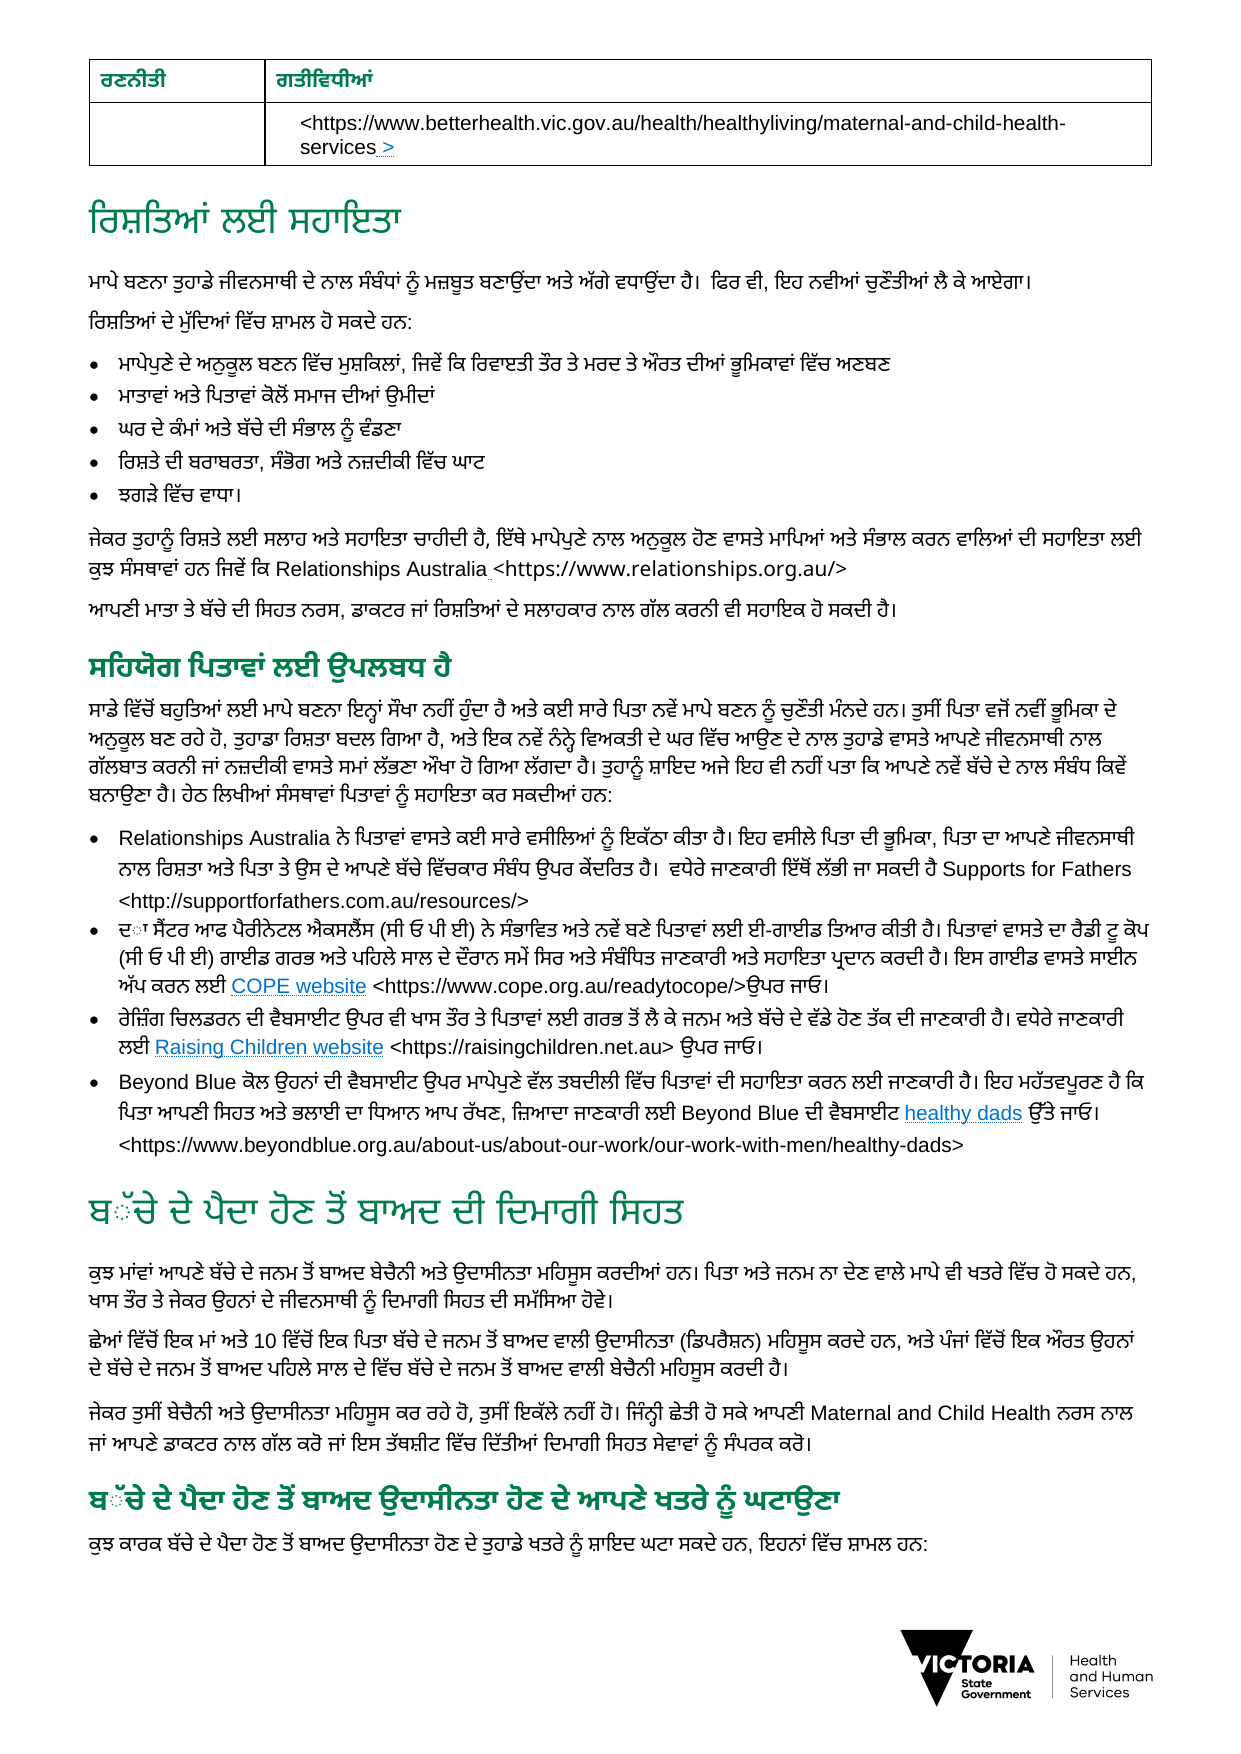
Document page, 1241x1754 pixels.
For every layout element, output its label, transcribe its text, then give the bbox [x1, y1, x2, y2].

subtitle ਰਿਸ਼ਤਿਆਂ ਲਈ ਸਹਾਇਤਾ [89, 200, 1152, 249]
text Relationships Australia ਨੇ ਪਿਤਾਵਾਂ ਵਾਸਤੇ ਕਈ ਸਾਰੇ ਵਸੀਲਿਆਂ ਨੂੰ ਇਕੱਠਾ ਕੀਤਾ ਹੈ। ਇਹ ਵਸੀਲੇ ਪਿਤਾ ਦੀ ਭੂਮਿਕਾ, ਪਿਤਾ ਦਾ ਆਪਣੇ ਜੀਵਨਸਾਥੀ ਨਾਲ ਰਿਸ਼ਤਾ ਅਤੇ ਪਿਤਾ ਤੇ ਉਸ ਦੇ ਆਪਣੇ ਬੱਚੇ ਵਿੱਚਕਾਰ ਸੰਬੰਧ ਉਪਰ ਕੇਂਦਰਿਤ ਹੈ। ਵਧੇਰੇ ਜਾਣਕਾਰੀ ਇੱਥੋਂ ਲੱਭੀ ਜਾ ਸਕਦੀ ਹੈ Supports for Fathers <http://supportforfathers.com.au/resources/> [89, 823, 1152, 913]
text ਜੇਕਰ ਤੁਸੀਂ ਬੇਚੈਨੀ ਅਤੇ ਉਦਾਸੀਨਤਾ ਮਹਿਸੂਸ ਕਰ ਰਹੇ ਹੋ, ਤੁਸੀਂ ਇਕੱਲੇ ਨਹੀਂ ਹੋ। ਜਿੰਨ੍ਹੀ ਛੇਤੀ ਹੋ ਸਕੇ ਆਪਣੀ Maternal and Child Health ਨਰਸ ਨਾਲ ਜਾਂ ਆਪਣੇ ਡਾਕਟਰ ਨਾਲ ਗੱਲ ਕਰੋ ਜਾਂ ਇਸ ਤੱਥਸ਼ੀਟ ਵਿੱਚ ਦਿੱਤੀਆਂ ਦਿਮਾਗੀ ਸਿਹਤ ਸੇਵਾਵਾਂ ਨੂੰ ਸੰਪਰਕ ਕਰੋ। [89, 1398, 1152, 1459]
text ਮਾਪੇ ਬਣਨਾ ਤੁਹਾਡੇ ਜੀਵਨਸਾਥੀ ਦੇ ਨਾਲ ਸੰਬੰਧਾਂ ਨੂੰ ਮਜ਼ਬੂਤ ਬਣਾਉਂਦਾ ਅਤੇ ਅੱਗੇ ਵਧਾਉਂਦਾ ਹੈ। ਫਿਰ ਵੀ, ਇਹ ਨਵੀਆਂ ਚੁਣੌਤੀਆਂ ਲੈ ਕੇ ਆਏਗਾ। [89, 269, 1152, 298]
text ਜੇਕਰ ਤੁਹਾਨੂੰ ਰਿਸ਼ਤੇ ਲਈ ਸਲਾਹ ਅਤੇ ਸਹਾਇਤਾ ਚਾਹੀਦੀ ਹੈ, ਇੱਥੇ ਮਾਪੇਪੁਣੇ ਨਾਲ ਅਨੁਕੂਲ ਹੋਣ ਵਾਸਤੇ ਮਾਪਿਆਂ ਅਤੇ ਸੰਭਾਲ ਕਰਨ ਵਾਲਿਆਂ ਦੀ ਸਹਾਇਤਾ ਲਈ ਕੁਝ ਸੰਸਥਾਵਾਂ ਹਨ ਜਿਵੇਂ ਕਿ Relationships Australia <https://www.relationships.org.au/> [89, 524, 1152, 585]
text ਝਗੜੇ ਵਿੱਚ ਵਾਧਾ। [89, 482, 1152, 511]
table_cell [90, 103, 264, 165]
text ਦਾ ਸੈਂਟਰ ਆਫ ਪੈਰੀਨੇਟਲ ਐਕਸਲੈਂਸ (ਸੀ ਓ ਪੀ ਈ) ਨੇ ਸੰਭਾਵਿਤ ਅਤੇ ਨਵੇਂ ਬਣੇ ਪਿਤਾਵਾਂ ਲਈ ਈ-ਗਾਈਡ ਤਿਆਰ ਕੀਤੀ ਹੈ। ਪਿਤਾਵਾਂ ਵਾਸਤੇ ਦਾ ਰੈਡੀ ਟੂ ਕੋਪ (ਸੀ ਓ ਪੀ ਈ) ਗਾਈਡ ਗਰਭ ਅਤੇ ਪਹਿਲੇ ਸਾਲ ਦੇ ਦੌਰਾਨ ਸਮੇਂ ਸਿਰ ਅਤੇ ਸੰਬੰਧਿਤ ਜਾਣਕਾਰੀ ਅਤੇ ਸਹਾਇਤਾ ਪ੍ਰਦਾਨ ਕਰਦੀ ਹੈ। ਇਸ ਗਾਈਡ ਵਾਸਤੇ ਸਾਈਨ ਅੱਪ ਕਰਨ ਲਈ COPE website <https://www.cope.org.au/readytocope/>ਉਪਰ ਜਾਓ। [89, 917, 1152, 1002]
text ਸਾਡੇ ਵਿੱਚੋਂ ਬਹੁਤਿਆਂ ਲਈ ਮਾਪੇ ਬਣਨਾ ਇਨ੍ਹਾਂ ਸੌਖਾ ਨਹੀਂ ਹੁੰਦਾ ਹੈ ਅਤੇ ਕਈ ਸਾਰੇ ਪਿਤਾ ਨਵੇਂ ਮਾਪੇ ਬਣਨ ਨੂੰ ਚੁਣੌਤੀ ਮੰਨਦੇ ਹਨ। ਤੁਸੀਂ ਪਿਤਾ ਵਜੋਂ ਨਵੀਂ ਭੂਮਿਕਾ ਦੇ ਅਨੁਕੂਲ ਬਣ ਰਹੇ ਹੋ, ਤੁਹਾਡਾ ਰਿਸ਼ਤਾ ਬਦਲ ਗਿਆ ਹੈ, ਅਤੇ ਇਕ ਨਵੇਂ ਨੰਨ੍ਹੇ ਵਿਅਕਤੀ ਦੇ ਘਰ ਵਿੱਚ ਆਉਣ ਦੇ ਨਾਲ ਤੁਹਾਡੇ ਵਾਸਤੇ ਆਪਣੇ ਜੀਵਨਸਾਥੀ ਨਾਲ ਗੱਲਬਾਤ ਕਰਨੀ ਜਾਂ ਨਜ਼ਦੀਕੀ ਵਾਸਤੇ ਸਮਾਂ ਲੱਭਣਾ ਔਖਾ ਹੋ ਗਿਆ ਲੱਗਦਾ ਹੈ। ਤੁਹਾਨੂੰ ਸ਼ਾਇਦ ਅਜੇ ਇਹ ਵੀ ਨਹੀਂ ਪਤਾ ਕਿ ਆਪਣੇ ਨਵੇਂ ਬੱਚੇ ਦੇ ਨਾਲ ਸੰਬੰਧ ਕਿਵੇਂ ਬਨਾਉਣਾ ਹੈ। ਹੇਠ ਲਿਖੀਆਂ ਸੰਸਥਾਵਾਂ ਪਿਤਾਵਾਂ ਨੂੰ ਸਹਾਇਤਾ ਕਰ ਸਕਦੀਆਂ ਹਨ: [89, 698, 1152, 811]
text ਰੇਜ਼ਿੰਗ ਚਿਲਡਰਨ ਦੀ ਵੈਬਸਾਈਟ ਉਪਰ ਵੀ ਖਾਸ ਤੌਰ ਤੇ ਪਿਤਾਵਾਂ ਲਈ ਗਰਭ ਤੋਂ ਲੈ ਕੇ ਜਨਮ ਅਤੇ ਬੱਚੇ ਦੇ ਵੱਡੇ ਹੋਣ ਤੱਕ ਦੀ ਜਾਣਕਾਰੀ ਹੈ। ਵਧੇਰੇ ਜਾਣਕਾਰੀ ਲਈ Raising Children website <https://raisingchildren.net.au> ਉਪਰ ਜਾਓ। [89, 1006, 1152, 1063]
text ਰਿਸ਼ਤਿਆਂ ਦੇ ਮੁੱਦਿਆਂ ਵਿੱਚ ਸ਼ਾਮਲ ਹੋ ਸਕਦੇ ਹਨ: [89, 310, 1152, 338]
subtitle ਸਹਿਯੋਗ ਪਿਤਾਵਾਂ ਲਈ ਉਪਲਬਧ ਹੈ [89, 651, 1152, 689]
text Beyond Blue ਕੋਲ ਉਹਨਾਂ ਦੀ ਵੈਬਸਾਈਟ ਉਪਰ ਮਾਪੇਪੁਣੇ ਵੱਲ ਤਬਦੀਲੀ ਵਿੱਚ ਪਿਤਾਵਾਂ ਦੀ ਸਹਾਇਤਾ ਕਰਨ ਲਈ ਜਾਣਕਾਰੀ ਹੈ। ਇਹ ਮਹੱਤਵਪੂਰਣ ਹੈ ਕਿ ਪਿਤਾ ਆਪਣੀ ਸਿਹਤ ਅਤੇ ਭਲਾਈ ਦਾ ਧਿਆਨ ਆਪ ਰੱਖਣ, ਜ਼ਿਆਦਾ ਜਾਣਕਾਰੀ ਲਈ Beyond Blue ਦੀ ਵੈਬਸਾਈਟ healthy dads ਉੱਤੇ ਜਾਓ। <https://www.beyondblue.org.au/about-us/about-our-work/our-work-with-men/healthy-dads> [89, 1067, 1152, 1157]
text ਰਿਸ਼ਤੇ ਦੀ ਬਰਾਬਰਤਾ, ਸੰਭੋਗ ਅਤੇ ਨਜ਼ਦੀਕੀ ਵਿੱਚ ਘਾਟ [89, 449, 1152, 478]
text ਕੁਝ ਮਾਂਵਾਂ ਆਪਣੇ ਬੱਚੇ ਦੇ ਜਨਮ ਤੋਂ ਬਾਅਦ ਬੇਚੈਨੀ ਅਤੇ ਉਦਾਸੀਨਤਾ ਮਹਿਸੂਸ ਕਰਦੀਆਂ ਹਨ। ਪਿਤਾ ਅਤੇ ਜਨਮ ਨਾ ਦੇਣ ਵਾਲੇ ਮਾਪੇ ਵੀ ਖਤਰੇ ਵਿੱਚ ਹੋ ਸਕਦੇ ਹਨ, ਖਾਸ ਤੌਰ ਤੇ ਜੇਕਰ ਉਹਨਾਂ ਦੇ ਜੀਵਨਸਾਥੀ ਨੂੰ ਦਿਮਾਗੀ ਸਿਹਤ ਦੀ ਸਮੱਸਿਆ ਹੋਵੇ। [89, 1260, 1152, 1317]
table_header ਗਤੀਵਿਧੀਆਂ [266, 60, 1151, 102]
text ਘਰ ਦੇ ਕੰਮਾਂ ਅਤੇ ਬੱਚੇ ਦੀ ਸੰਭਾਲ ਨੂੰ ਵੰਡਣਾ [89, 417, 1152, 445]
picture [0, 1624, 1241, 1754]
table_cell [266, 103, 1151, 165]
text ਛੇਆਂ ਵਿੱਚੋਂ ਇਕ ਮਾਂ ਅਤੇ 10 ਵਿੱਚੋਂ ਇਕ ਪਿਤਾ ਬੱਚੇ ਦੇ ਜਨਮ ਤੋਂ ਬਾਅਦ ਵਾਲੀ ਉਦਾਸੀਨਤਾ (ਡਿਪਰੈਸ਼ਨ) ਮਹਿਸੂਸ ਕਰਦੇ ਹਨ, ਅਤੇ ਪੰਜਾਂ ਵਿੱਚੋਂ ਇਕ ਔਰਤ ਉਹਨਾਂ ਦੇ ਬੱਚੇ ਦੇ ਜਨਮ ਤੋਂ ਬਾਅਦ ਪਹਿਲੇ ਸਾਲ ਦੇ ਵਿੱਚ ਬੱਚੇ ਦੇ ਜਨਮ ਤੋਂ ਬਾਅਦ ਵਾਲੀ ਬੇਚੈਨੀ ਮਹਿਸੂਸ ਕਰਦੀ ਹੈ। [89, 1329, 1152, 1385]
table_header ਰਣਨੀਤੀ [90, 60, 264, 102]
text ਮਾਪੇਪੁਣੇ ਦੇ ਅਨੁਕੂਲ ਬਣਨ ਵਿੱਚ ਮੁਸ਼ਕਿਲਾਂ, ਜਿਵੇਂ ਕਿ ਰਿਵਾੲਤੀ ਤੌਰ ਤੇ ਮਰਦ ਤੇ ਔਰਤ ਦੀਆਂ ਭੂਮਿਕਾਵਾਂ ਵਿੱਚ ਅਣਬਣ [89, 351, 1152, 379]
subtitle ਬੱਚੇ ਦੇ ਪੈਦਾ ਹੋਣ ਤੋਂ ਬਾਅਦ ਦੀ ਦਿਮਾਗੀ ਸਿਹਤ [89, 1191, 1152, 1239]
text ਮਾਤਾਵਾਂ ਅਤੇ ਪਿਤਾਵਾਂ ਕੋਲੋਂ ਸਮਾਜ ਦੀਆਂ ਉਮੀਦਾਂ [89, 384, 1152, 412]
text ਕੁਝ ਕਾਰਕ ਬੱਚੇ ਦੇ ਪੈਦਾ ਹੋਣ ਤੋਂ ਬਾਅਦ ਉਦਾਸੀਨਤਾ ਹੋਣ ਦੇ ਤੁਹਾਡੇ ਖਤਰੇ ਨੂੰ ਸ਼ਾਇਦ ਘਟਾ ਸਕਦੇ ਹਨ, ਇਹਨਾਂ ਵਿੱਚ ਸ਼ਾਮਲ ਹਨ: [89, 1532, 1152, 1560]
text ਆਪਣੀ ਮਾਤਾ ਤੇ ਬੱਚੇ ਦੀ ਸਿਹਤ ਨਰਸ, ਡਾਕਟਰ ਜਾਂ ਰਿਸ਼ਤਿਆਂ ਦੇ ਸਲਾਹਕਾਰ ਨਾਲ ਗੱਲ ਕਰਨੀ ਵੀ ਸਹਾਇਕ ਹੋ ਸਕਦੀ ਹੈ। [89, 598, 1152, 626]
subtitle ਬੱਚੇ ਦੇ ਪੈਦਾ ਹੋਣ ਤੋਂ ਬਾਅਦ ਉਦਾਸੀਨਤਾ ਹੋਣ ਦੇ ਆਪਣੇ ਖਤਰੇ ਨੂੰ ਘਟਾਉਣਾ [89, 1484, 1152, 1522]
